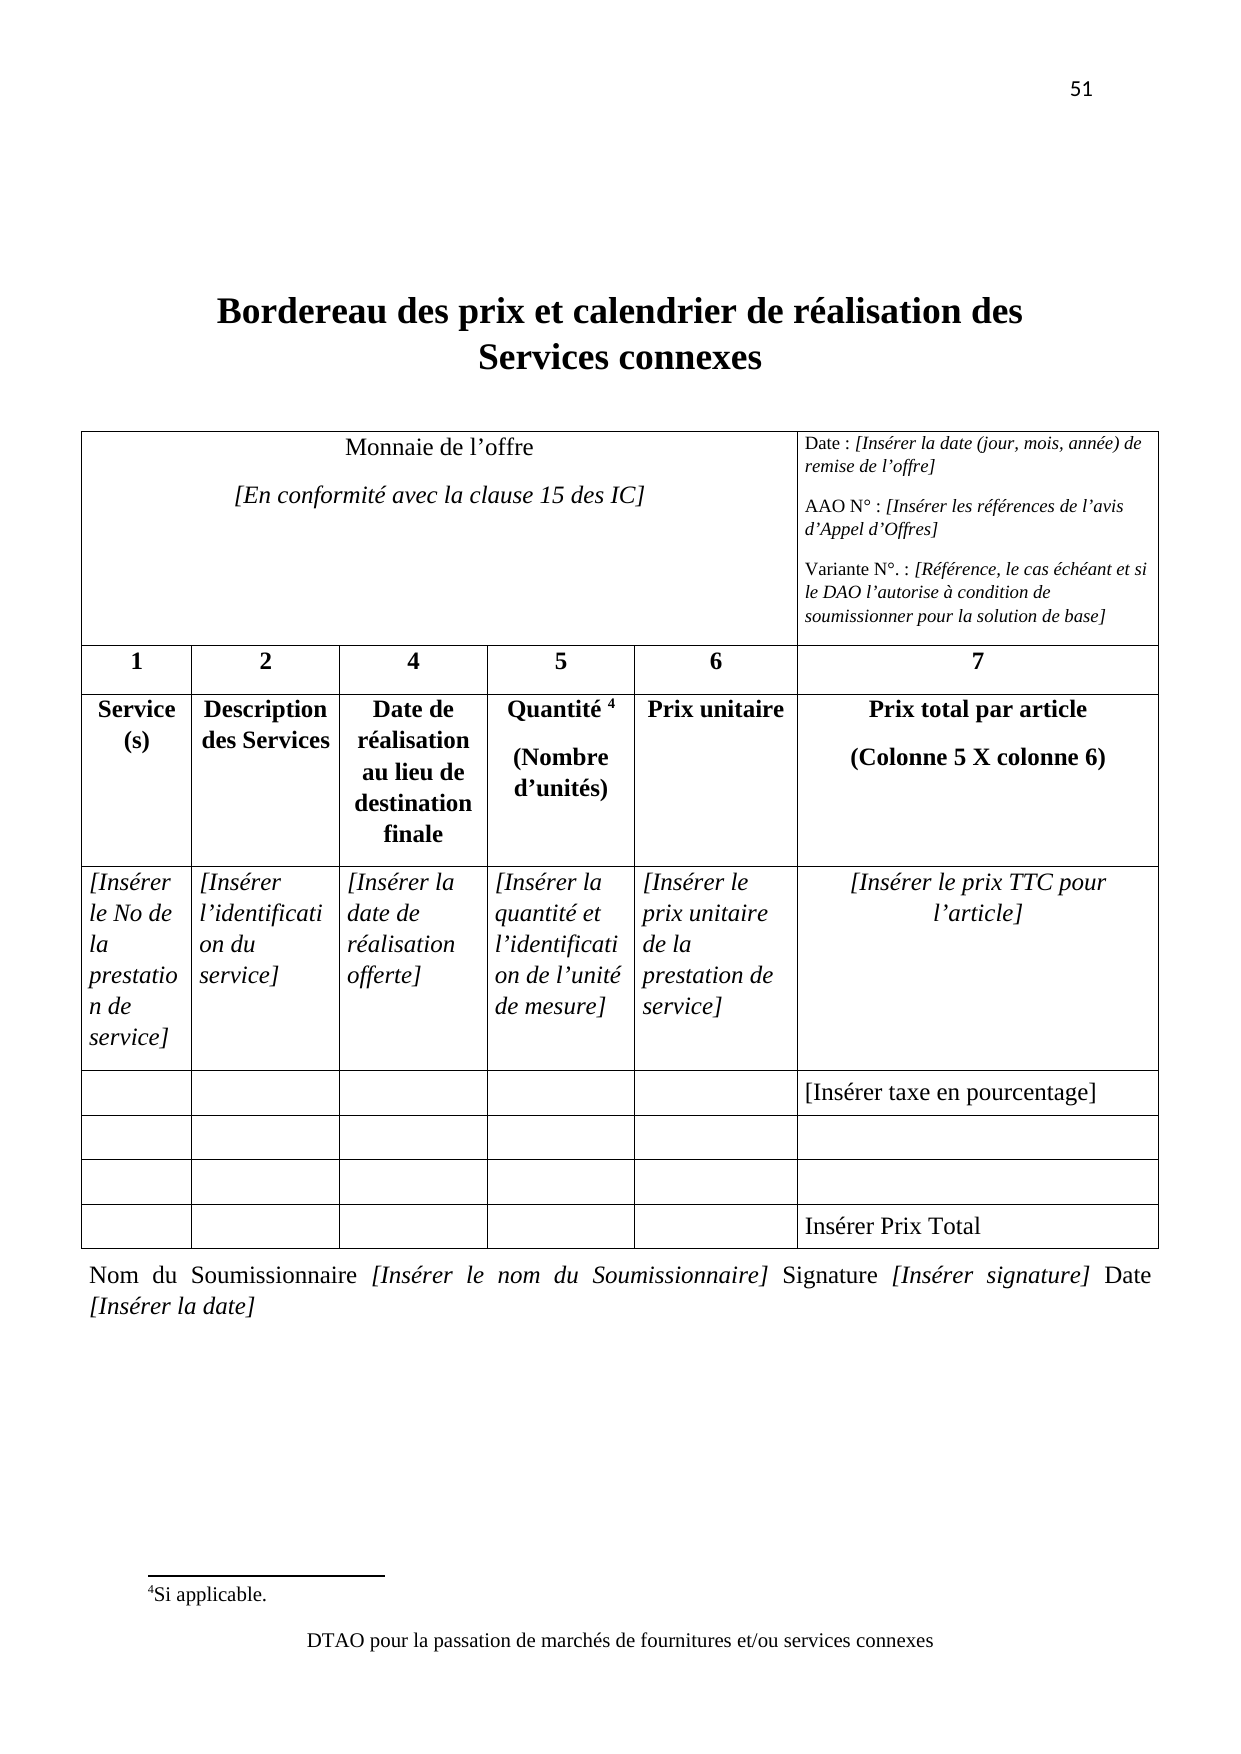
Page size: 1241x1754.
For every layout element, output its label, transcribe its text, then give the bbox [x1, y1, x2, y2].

table_cell [340, 1160, 487, 1204]
table_cell [82, 1205, 191, 1248]
table_cell [Insérer le prix unitaire de la prestation de service] [635, 867, 797, 1070]
table_cell [Insérer l’identification du service] [192, 867, 339, 1070]
table_cell 6 [635, 646, 797, 693]
table_cell [635, 1160, 797, 1204]
table_cell Date de réalisation au lieu de destination finale [340, 695, 487, 866]
table_cell [192, 1071, 339, 1114]
table_cell Quantité (Nombre d’unités) [488, 695, 634, 866]
table_cell [635, 1205, 797, 1248]
table_header Monnaie de l’offre [En conformité avec la clause 15 des IC] [82, 432, 797, 645]
subtitle Bordereau des prix et calendrier de réalisation des Services connexes [148, 288, 1093, 378]
table_cell 2 [192, 646, 339, 693]
table_cell [Insérer le prix TTC pour l’article] [798, 867, 1158, 1070]
table_cell [82, 1116, 191, 1159]
table_cell [798, 1160, 1158, 1204]
table_cell 1 [82, 646, 191, 693]
table_cell 5 [488, 646, 634, 693]
table_cell [192, 1160, 339, 1204]
table_cell [Insérer le No de la prestation de service] [82, 867, 191, 1070]
table_cell 7 [798, 646, 1158, 693]
table_cell Insérer Prix Total [798, 1205, 1158, 1248]
table_cell [Insérer la date de réalisation offerte] [340, 867, 487, 1070]
table_cell Description des Services [192, 695, 339, 866]
table_cell [340, 1205, 487, 1248]
table_cell [340, 1116, 487, 1159]
table_cell [488, 1205, 634, 1248]
table_cell [340, 1071, 487, 1114]
table_cell [192, 1205, 339, 1248]
table_cell [82, 1160, 191, 1204]
table_cell [488, 1071, 634, 1114]
table_cell [488, 1116, 634, 1159]
table_cell [488, 1160, 634, 1204]
table_cell [798, 1116, 1158, 1159]
table_cell 4 [340, 646, 487, 693]
table_cell [Insérer taxe en pourcentage] [798, 1071, 1158, 1114]
table_cell Prix unitaire [635, 695, 797, 866]
table_cell [192, 1116, 339, 1159]
table_header Date : [Insérer la date (jour, mois, année) de remise de l’offre] AAO N° : [Insérer les références de l’avis d’Appel d’Offres] Variante N°. : [Référence, le cas échéant et si le DAO l’autorise à condition de soumissionner pour la solution de base] [798, 432, 1158, 645]
table_cell [635, 1116, 797, 1159]
table_cell [Insérer la quantité et l’identification de l’unité de mesure] [488, 867, 634, 1070]
table_cell Service (s) [82, 695, 191, 866]
table_cell [82, 1071, 191, 1114]
table_cell Prix total par article (Colonne 5 X colonne 6) [798, 695, 1158, 866]
table_cell Nom du Soumissionnaire [Insérer le nom du Soumissionnaire] Signature [Insérer signature] Date [Insérer la date] [81, 1249, 1159, 1338]
table_cell [635, 1071, 797, 1114]
